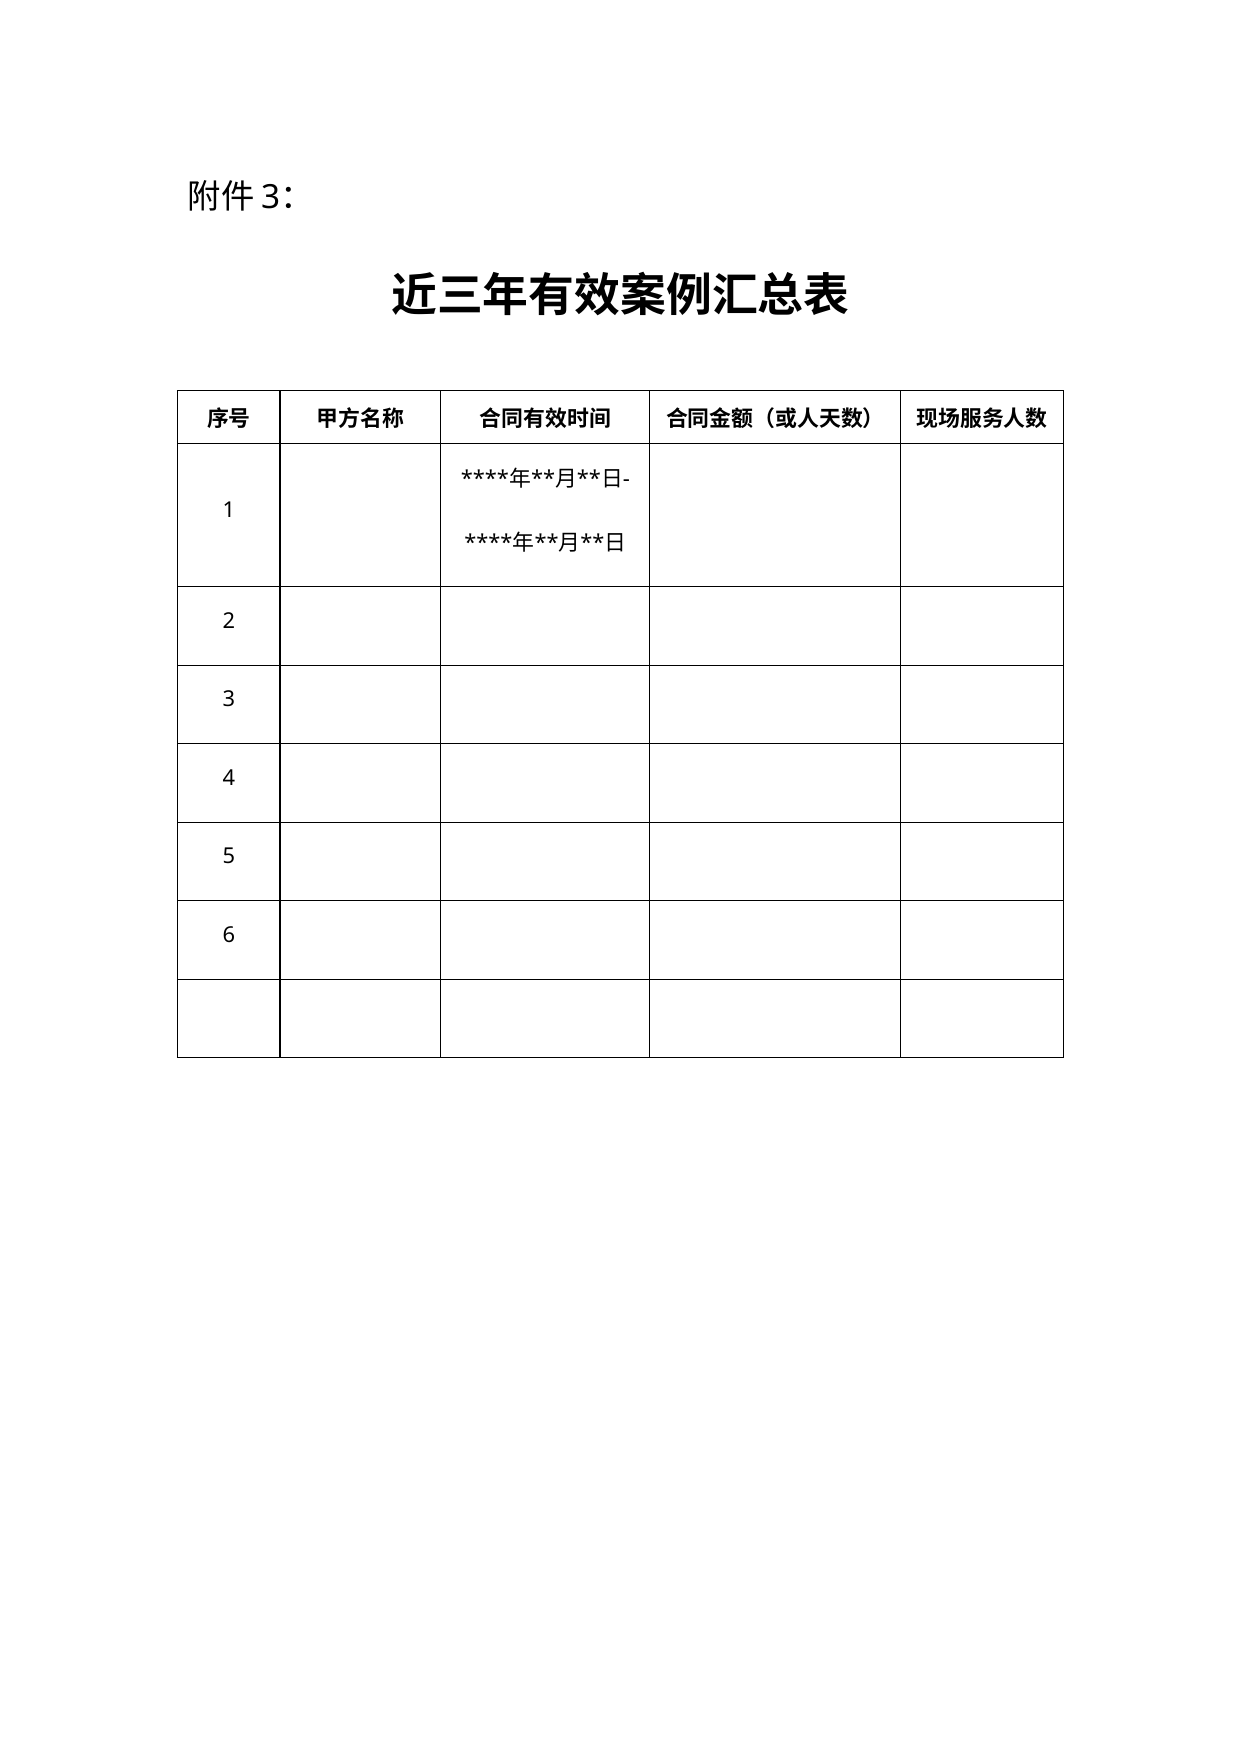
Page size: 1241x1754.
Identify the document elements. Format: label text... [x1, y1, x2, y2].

table_cell ****年**月**日- ****年**月**日 [441, 444, 649, 586]
text 附件3： [187, 162, 1053, 227]
table_cell [441, 587, 649, 664]
table_cell [650, 823, 900, 900]
table_cell [281, 823, 440, 900]
table_cell [441, 980, 649, 1057]
table_cell [441, 666, 649, 743]
table_cell [441, 901, 649, 979]
table_cell 2 [178, 587, 279, 664]
table_cell [281, 587, 440, 664]
table_cell [650, 444, 900, 586]
table_header 现场服务人数 [901, 391, 1063, 443]
table_header 合同金额（或人天数） [650, 391, 900, 443]
table_cell [281, 901, 440, 979]
table_cell [178, 980, 279, 1057]
table_cell [650, 587, 900, 664]
table_cell 3 [178, 666, 279, 743]
table_cell [901, 823, 1063, 900]
table_cell [901, 901, 1063, 979]
table_cell 4 [178, 744, 279, 822]
table_cell 6 [178, 901, 279, 979]
table_cell [901, 666, 1063, 743]
table_cell [441, 823, 649, 900]
table_cell [281, 744, 440, 822]
table_header 甲方名称 [281, 391, 440, 443]
table_cell [650, 666, 900, 743]
table_cell 1 [178, 444, 279, 586]
table_cell [650, 901, 900, 979]
table_header 合同有效时间 [441, 391, 649, 443]
text 近三年有效案例汇总表 [187, 243, 1053, 341]
table_cell [901, 744, 1063, 822]
table_cell [281, 980, 440, 1057]
table_cell 5 [178, 823, 279, 900]
table_cell [281, 666, 440, 743]
table_cell [901, 587, 1063, 664]
table_header 序号 [178, 391, 279, 443]
table_cell [441, 744, 649, 822]
table_cell [901, 980, 1063, 1057]
table_cell [281, 444, 440, 586]
table_cell [901, 444, 1063, 586]
table_cell [650, 980, 900, 1057]
table_cell [650, 744, 900, 822]
